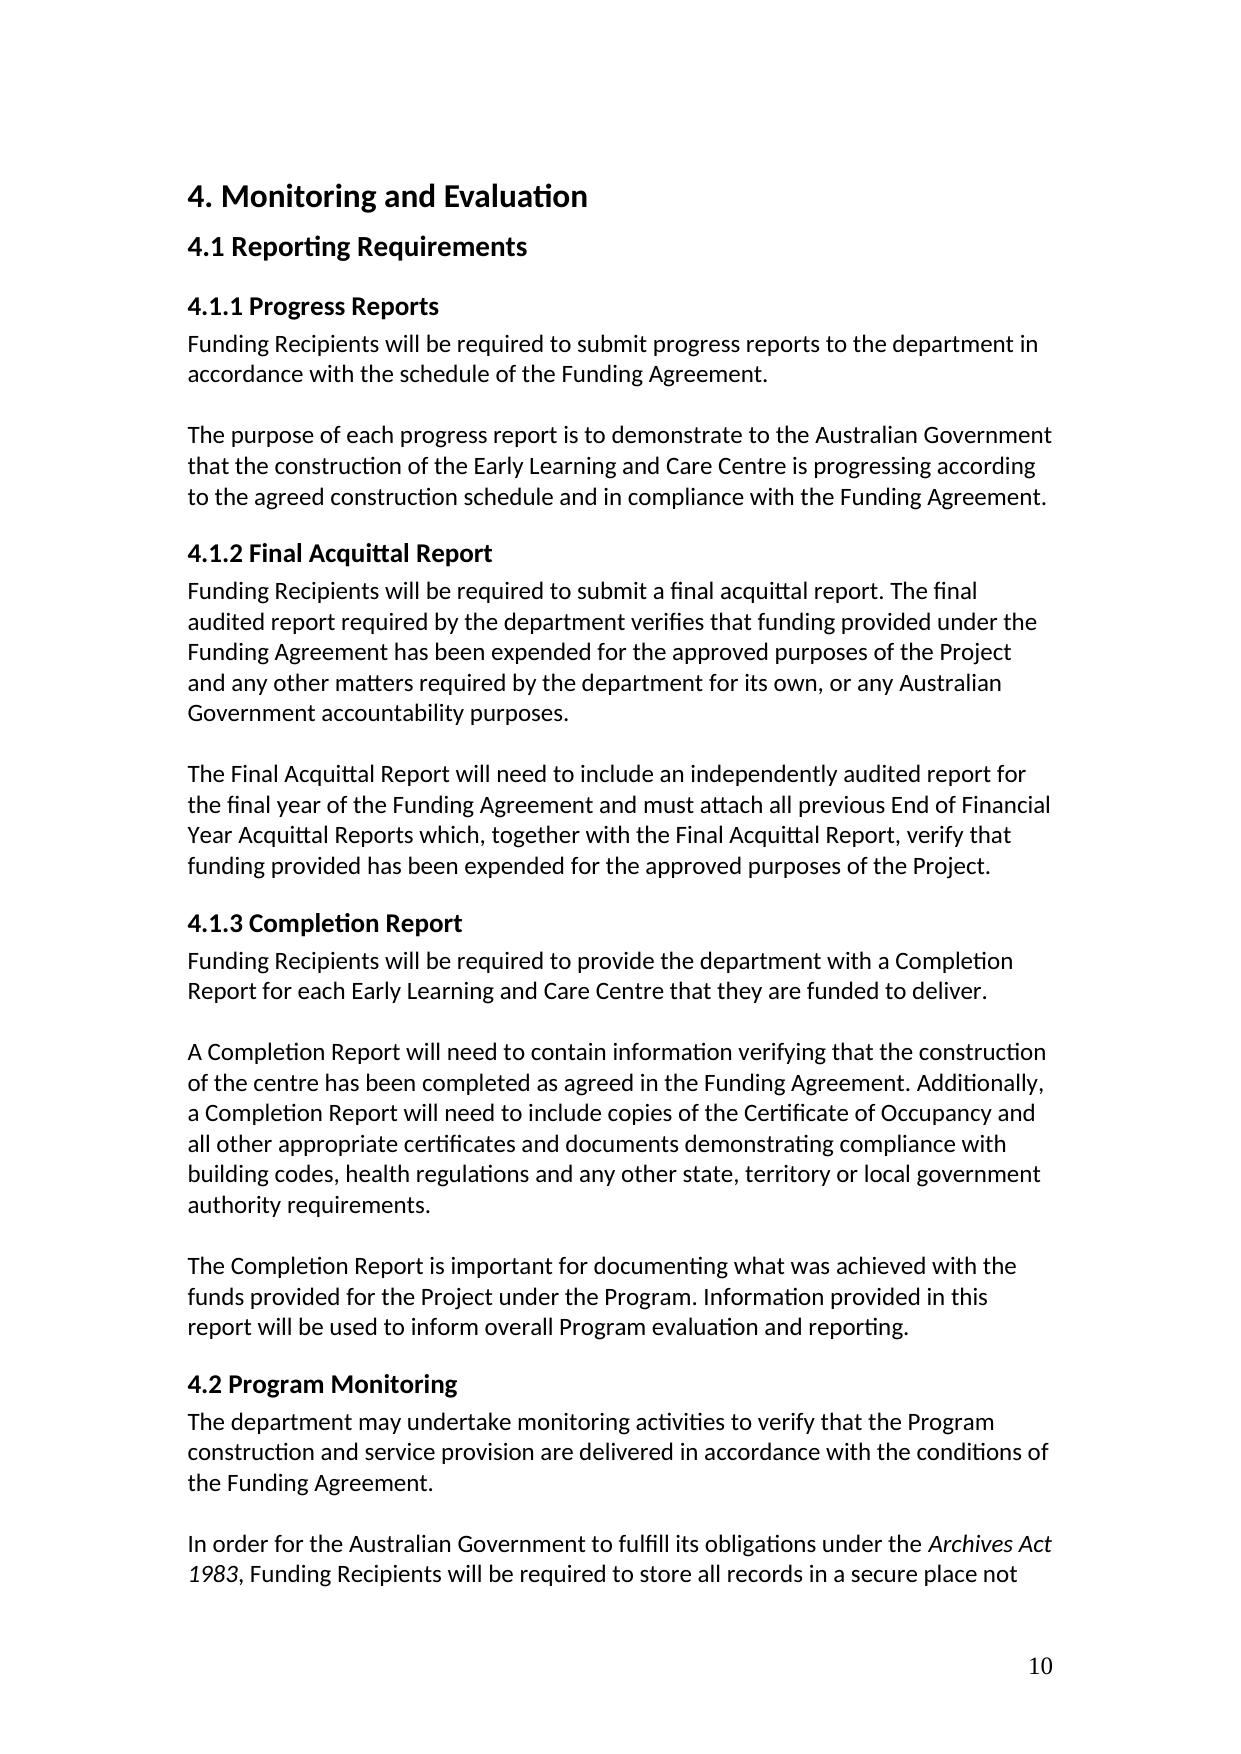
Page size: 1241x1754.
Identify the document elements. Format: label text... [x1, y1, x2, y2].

text The department may undertake monitoring activities to verify that the Program construction and service provision are delivered in accordance with the conditions of the Funding Agreement. [187, 1406, 1053, 1498]
text 4.1.2 Final Acquittal Report [187, 536, 1053, 569]
text A Completion Report will need to contain information verifying that the construction of the centre has been completed as agreed in the Funding Agreement. Additionally, a Completion Report will need to include copies of the Certificate of Occupancy and all other appropriate certificates and documents demonstrating compliance with building codes, health regulations and any other state, territory or local government authority requirements. [187, 1037, 1053, 1220]
text 4.1 Reporting Requirements [187, 228, 1053, 264]
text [187, 1528, 1053, 1589]
text The Final Acquittal Report will need to include an independently audited report for the final year of the Funding Agreement and must attach all previous End of Financial Year Acquittal Reports which, together with the Final Acquittal Report, verify that funding provided has been expended for the approved purposes of the Project. [187, 759, 1053, 881]
text 4. Monitoring and Evaluation [187, 175, 1053, 216]
text 4.1.1 Progress Reports [187, 289, 1053, 322]
text Funding Recipients will be required to provide the department with a Completion Report for each Early Learning and Care Centre that they are funded to deliver. [187, 945, 1053, 1006]
text Funding Recipients will be required to submit progress reports to the department in accordance with the schedule of the Funding Agreement. [187, 328, 1053, 389]
text 4.1.3 Completion Report [187, 906, 1053, 939]
text 4.2 Program Monitoring [187, 1367, 1053, 1400]
text The purpose of each progress report is to demonstrate to the Australian Government that the construction of the Early Learning and Care Centre is progressing according to the agreed construction schedule and in compliance with the Funding Agreement. [187, 420, 1053, 511]
text Funding Recipients will be required to submit a final acquittal report. The final audited report required by the department verifies that funding provided under the Funding Agreement has been expended for the approved purposes of the Project and any other matters required by the department for its own, or any Australian Government accountability purposes. [187, 576, 1053, 728]
text The Completion Report is important for documenting what was achieved with the funds provided for the Project under the Program. Information provided in this report will be used to inform overall Program evaluation and reporting. [187, 1250, 1053, 1342]
